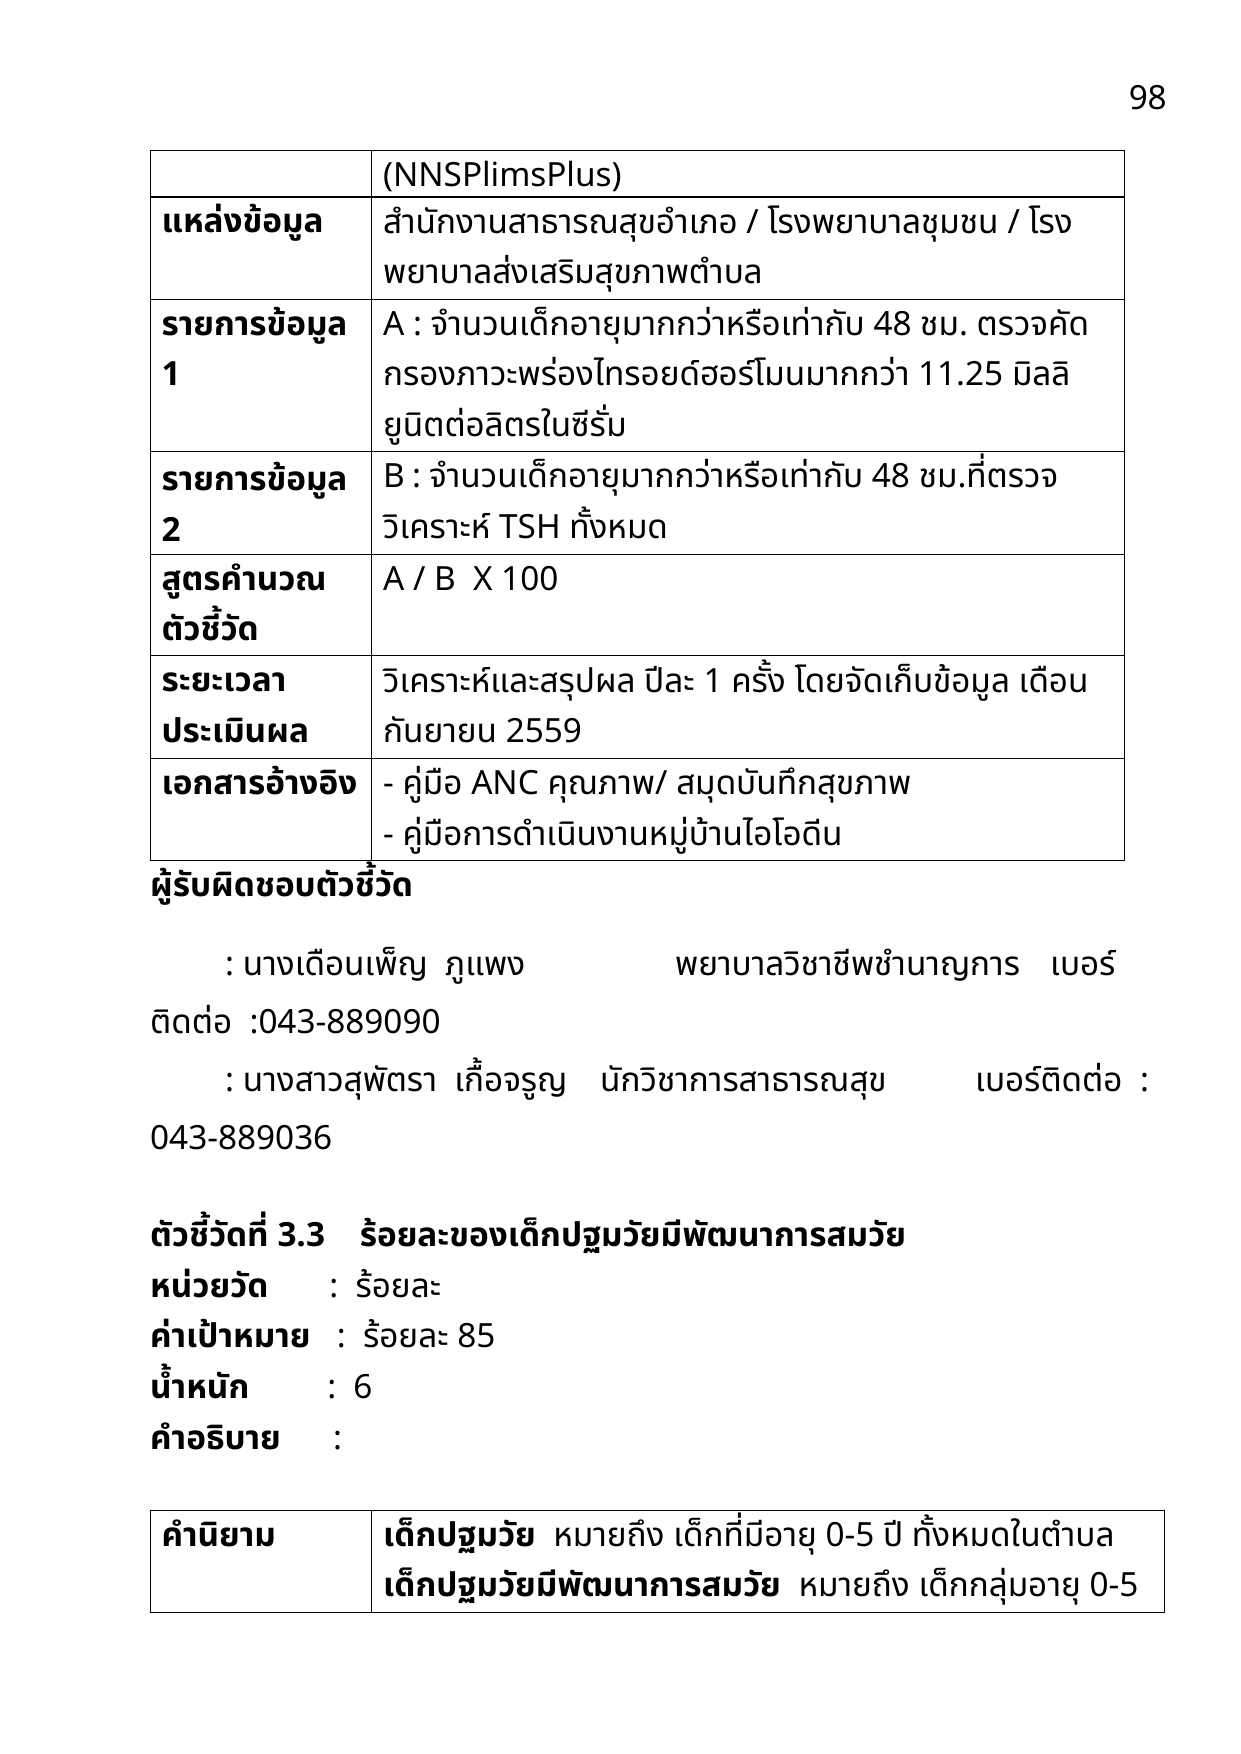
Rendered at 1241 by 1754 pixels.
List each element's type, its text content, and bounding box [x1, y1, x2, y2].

text : นางเดือนเพ็ญ ภูแพง พยาบาลวิชาชีพชำนาญการ เบอร์ติดต่อ :043-889090 [150, 940, 1167, 1048]
table_cell แหล่งข้อมูล [151, 198, 371, 298]
text หน่วยวัด : ร้อยละ [150, 1262, 1167, 1312]
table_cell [372, 151, 1124, 196]
text : นางสาวสุพัตรา เกื้อจรูญ นักวิชาการสาธารณสุข เบอร์ติดต่อ : 043-889036 [150, 1056, 1167, 1159]
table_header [372, 1511, 1164, 1612]
text ผู้รับผิดชอบตัวชี้วัด [150, 861, 1167, 911]
text ตัวชี้วัดที่ 3.3 ร้อยละของเด็กปฐมวัยมีพัฒนาการสมวัย [150, 1211, 1167, 1262]
table_cell ระยะเวลาประเมินผล [151, 656, 371, 758]
table_cell รายการข้อมูล 1 [151, 300, 371, 451]
table_header คํานิยาม [151, 1511, 371, 1612]
table_cell A / B X 100 [372, 555, 1124, 655]
text ค่าเป้าหมาย : ร้อยละ 85 [150, 1312, 1167, 1363]
table_cell รายการข้อมูล 2 [151, 452, 371, 553]
table_cell - คู่มือ ANC คุณภาพ/ สมุดบันทึกสุขภาพ - คู่มือการดำเนินงานหมู่บ้านไอโอดีน [372, 759, 1124, 860]
table_cell B : จำนวนเด็กอายุมากกว่าหรือเท่ากับ 48 ชม.ที่ตรวจวิเคราะห์ TSH ทั้งหมด [372, 452, 1124, 553]
table_cell A : จำนวนเด็กอายุมากกว่าหรือเท่ากับ 48 ชม. ตรวจคัดกรองภาวะพร่องไทรอยด์ฮอร์โมนมากกว่า 11.25 มิลลิยูนิตต่อลิตรในซีรั่ม [372, 300, 1124, 451]
table_cell สูตรคำนวณตัวชี้วัด [151, 555, 371, 655]
text คำอธิบาย : [150, 1413, 1167, 1464]
table_cell วิเคราะห์และสรุปผล ปีละ 1 ครั้ง โดยจัดเก็บข้อมูล เดือน กันยายน 2559 [372, 656, 1124, 758]
table_cell สำนักงานสาธารณสุขอำเภอ / โรงพยาบาลชุมชน / โรงพยาบาลส่งเสริมสุขภาพตำบล [372, 198, 1124, 298]
text น้ำหนัก : 6 [150, 1363, 1167, 1413]
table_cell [151, 151, 371, 196]
table_cell เอกสารอ้างอิง [151, 759, 371, 860]
